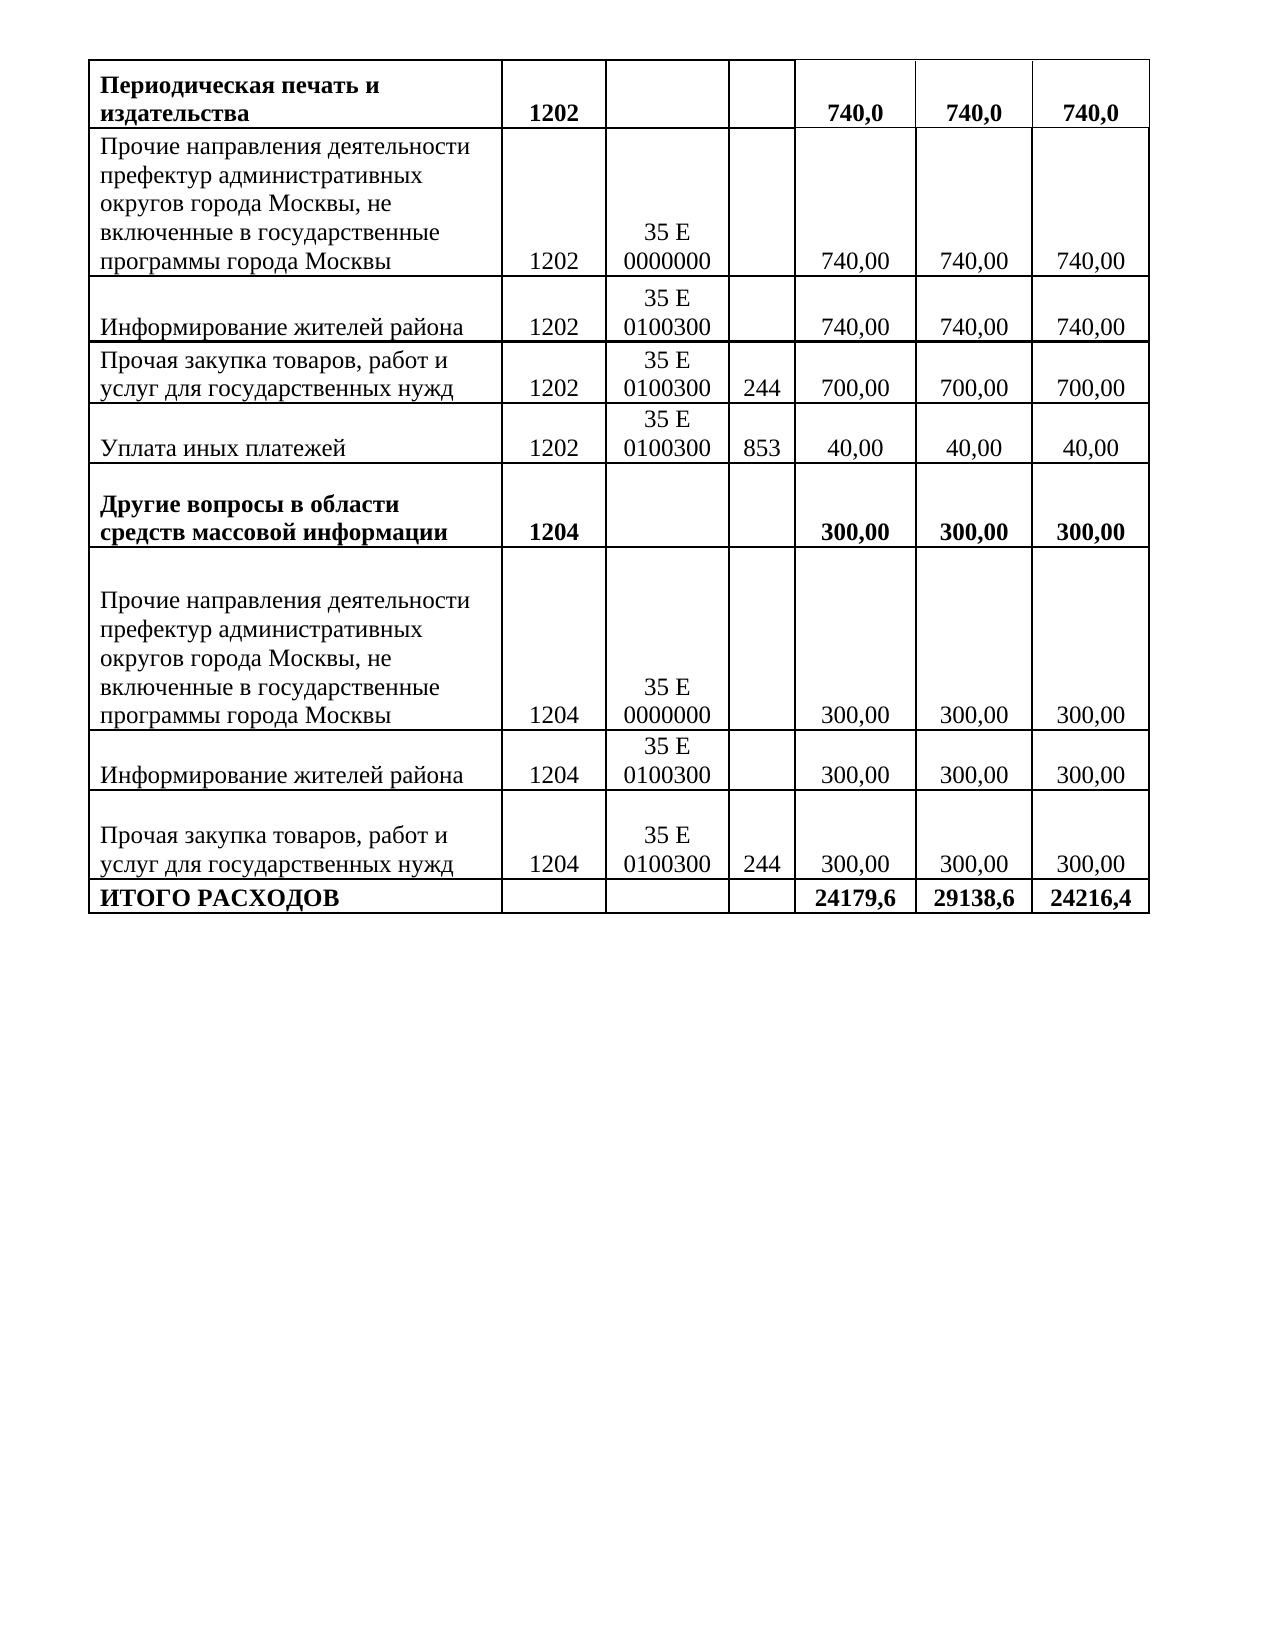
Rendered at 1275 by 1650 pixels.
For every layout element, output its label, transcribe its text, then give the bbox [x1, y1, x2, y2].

table_cell Прочие направления деятельности префектур административных округов города Москвы, не включенные в государственные программы города Москвы [90, 548, 501, 729]
table_cell 35 Е 0100300 [607, 404, 728, 462]
table_cell Информирование жителей района [90, 731, 501, 789]
table_cell 740,00 [1033, 277, 1148, 340]
table_cell [503, 880, 605, 912]
table_cell [730, 277, 794, 340]
table_cell 300,00 [796, 464, 915, 546]
table_cell 1204 [503, 464, 605, 546]
table_cell 300,00 [917, 464, 1031, 546]
table_cell 40,00 [796, 404, 915, 462]
table_cell Другие вопросы в области средств массовой информации [90, 464, 501, 546]
table_cell 35 Е 0100300 [607, 277, 728, 340]
table_cell 1204 [503, 548, 605, 729]
table_cell 24179,6 [796, 880, 915, 912]
table_cell Прочая закупка товаров, работ и услуг для государственных нужд [90, 343, 501, 402]
table_cell 35 Е 0100300 [607, 791, 728, 878]
table_cell Уплата иных платежей [90, 404, 501, 462]
table_cell 740,00 [796, 128, 915, 275]
table_cell 740,00 [917, 128, 1031, 275]
table_cell 1202 [503, 61, 605, 127]
table_cell 300,00 [1033, 791, 1148, 878]
table_cell 700,00 [796, 343, 915, 402]
table_cell 300,00 [796, 548, 915, 729]
table_cell 35 Е 0100300 [607, 731, 728, 789]
table_cell 1202 [503, 343, 605, 402]
table_cell 300,00 [796, 791, 915, 878]
table_cell 1202 [503, 277, 605, 340]
table_cell [730, 129, 794, 275]
table_cell 300,00 [1033, 548, 1148, 729]
table_cell ИТОГО РАСХОДОВ [90, 880, 501, 912]
table_cell 853 [730, 404, 794, 462]
table_cell 740,00 [1033, 128, 1148, 275]
table_cell [730, 61, 794, 127]
table_cell 700,00 [1033, 343, 1148, 402]
table_cell 1202 [503, 129, 605, 275]
table_cell Периодическая печать и издательства [90, 61, 501, 127]
table_cell 300,00 [1033, 731, 1148, 789]
table_cell Информирование жителей района [90, 277, 501, 340]
table_cell 740,00 [796, 277, 915, 340]
table_cell 35 Е 0000000 [607, 129, 728, 275]
table_cell 700,00 [917, 343, 1031, 402]
table_cell 40,00 [1033, 404, 1148, 462]
table_cell 740,0 [916, 60, 1032, 127]
table_cell 35 Е 0100300 [607, 343, 728, 402]
table_cell [607, 880, 728, 912]
table_cell 35 Е 0000000 [607, 548, 728, 729]
table_cell Прочие направления деятельности префектур административных округов города Москвы, не включенные в государственные программы города Москвы [90, 129, 501, 275]
table_cell 29138,6 [917, 880, 1031, 912]
table_cell 244 [730, 343, 794, 402]
table_cell 740,0 [796, 60, 916, 127]
table_cell 1204 [503, 731, 605, 789]
table_cell [607, 61, 728, 127]
table_cell 1204 [503, 791, 605, 878]
table_cell 24216,4 [1033, 880, 1148, 912]
table_cell 300,00 [796, 731, 915, 789]
table_cell 300,00 [917, 731, 1031, 789]
table_cell 1202 [503, 404, 605, 462]
table_cell 300,00 [917, 548, 1031, 729]
table_cell [730, 464, 794, 546]
table_cell 40,00 [917, 404, 1031, 462]
table_cell 740,0 [1032, 60, 1149, 127]
table_cell 300,00 [1033, 464, 1148, 546]
table_cell 244 [730, 791, 794, 878]
table_cell [730, 731, 794, 789]
table_cell Прочая закупка товаров, работ и услуг для государственных нужд [90, 791, 501, 878]
table_cell [730, 880, 794, 912]
table_cell [730, 548, 794, 729]
table_cell 300,00 [917, 791, 1031, 878]
table_cell 740,00 [917, 277, 1031, 340]
table_cell [607, 464, 728, 546]
